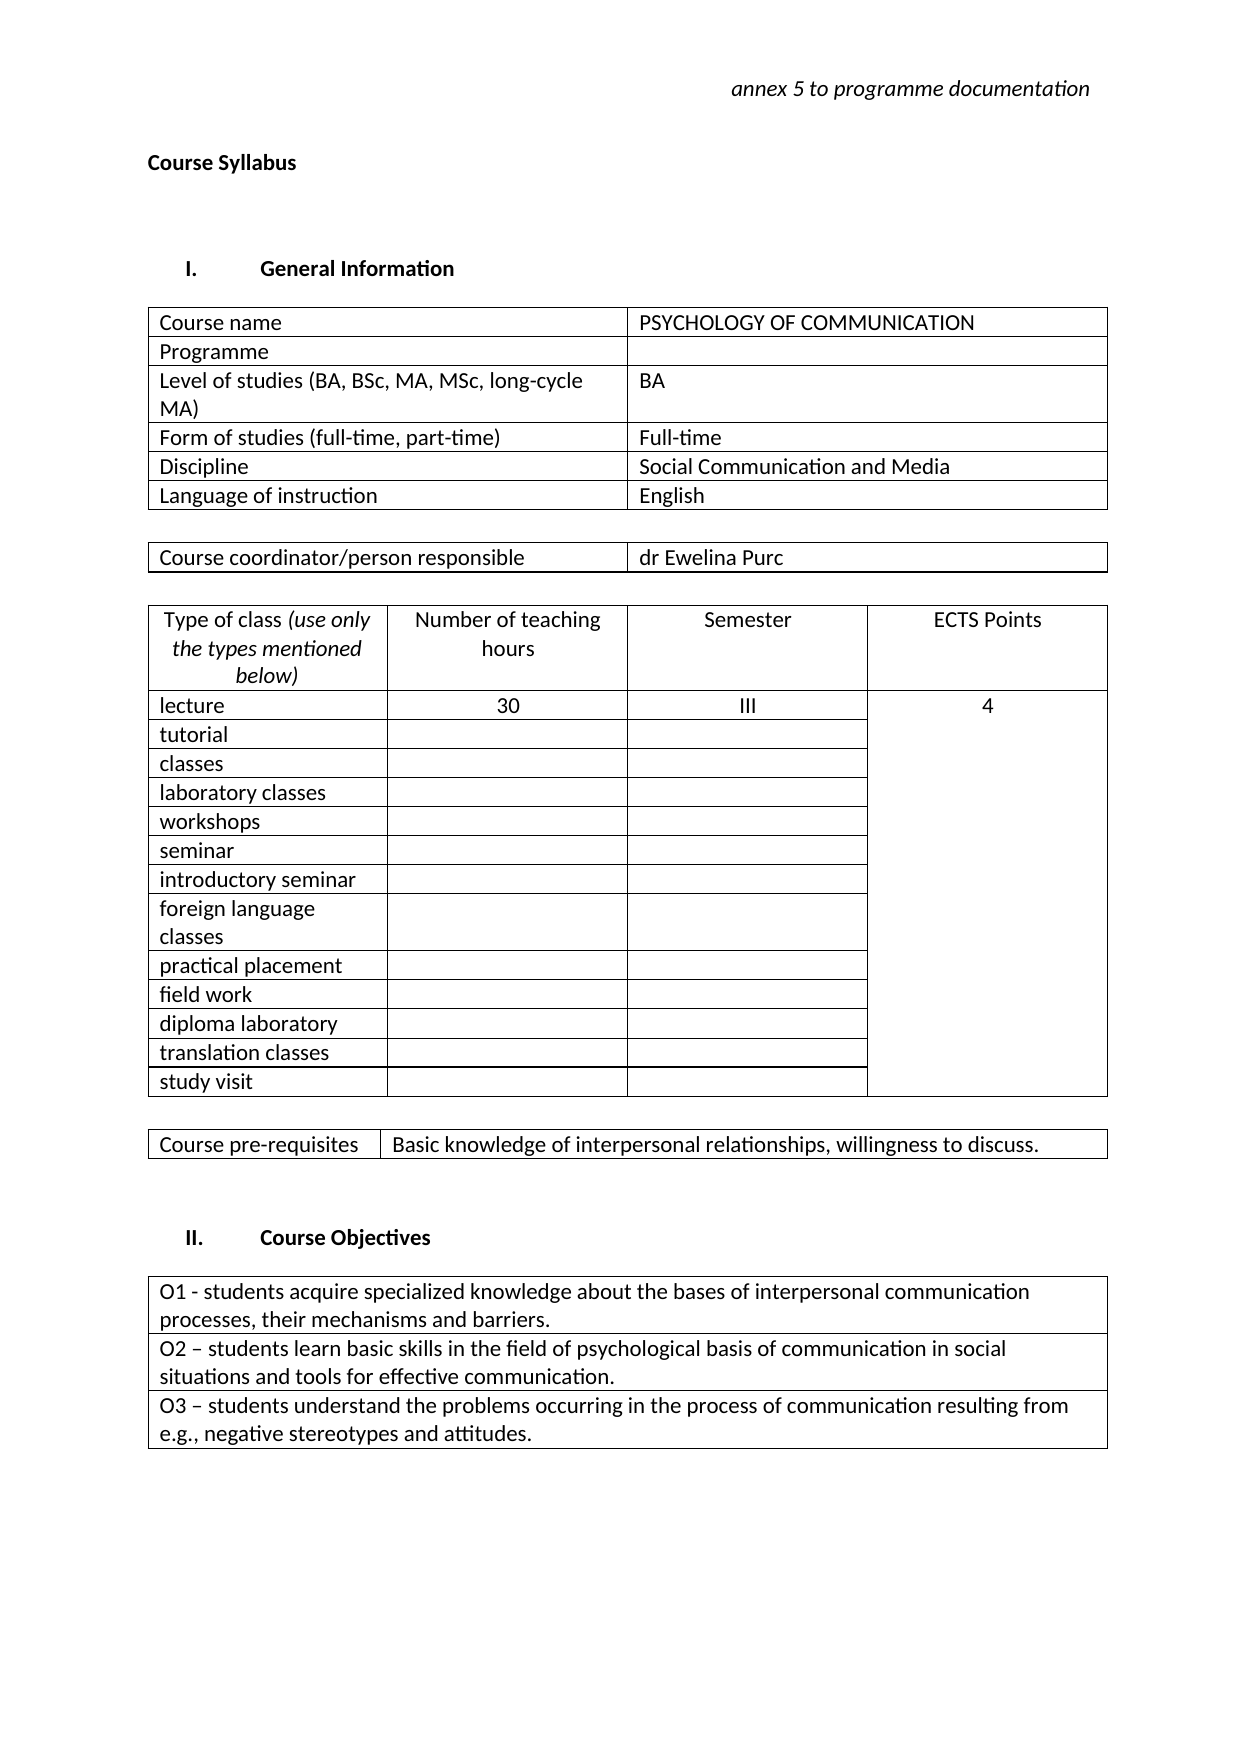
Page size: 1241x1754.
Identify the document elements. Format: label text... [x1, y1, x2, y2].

table_cell practical placement [149, 951, 387, 979]
text Course Syllabus [148, 148, 1093, 176]
table_cell lecture [149, 691, 387, 719]
table_cell [388, 778, 627, 806]
table_cell [388, 980, 627, 1008]
table_header Course pre-requisites [149, 1130, 380, 1158]
table_cell [628, 1068, 867, 1096]
table_header PSYCHOLOGY OF COMMUNICATION [628, 308, 1107, 336]
table_cell [628, 894, 867, 950]
table_header dr Ewelina Purc [628, 543, 1107, 571]
table_cell [628, 807, 867, 835]
table_cell seminar [149, 836, 387, 864]
table_cell [388, 1009, 627, 1037]
table_cell classes [149, 749, 387, 777]
table_cell Level of studies (BA, BSc, MA, MSc, long-cycle MA) [149, 366, 627, 422]
table_header Course coordinator/person responsible [149, 543, 627, 571]
table_cell [628, 778, 867, 806]
table_cell O2 – students learn basic skills in the field of psychological basis of communication in social situations and tools for effective communication. [149, 1334, 1107, 1390]
table_cell translation classes [149, 1039, 387, 1066]
table_cell Programme [149, 337, 627, 365]
table_cell [628, 749, 867, 777]
table_cell [628, 337, 1107, 365]
table_cell 30 [388, 691, 627, 719]
table_cell O3 – students understand the problems occurring in the process of communication resulting from e.g., negative stereotypes and attitudes. [149, 1391, 1107, 1447]
table_cell workshops [149, 807, 387, 835]
table_cell [388, 865, 627, 893]
table_cell tutorial [149, 720, 387, 748]
table_header Number of teaching hours [388, 606, 627, 690]
table_cell [388, 951, 627, 979]
list General Information [185, 254, 1093, 282]
table_cell BA [628, 366, 1107, 422]
table_cell Full-time [628, 423, 1107, 451]
table_cell [628, 951, 867, 979]
list Course Objectives [185, 1223, 1093, 1251]
table_cell [388, 894, 627, 950]
table_header O1 - students acquire specialized knowledge about the bases of interpersonal communication processes, their mechanisms and barriers. [149, 1277, 1107, 1333]
table_cell [388, 1039, 627, 1066]
table_cell [628, 1009, 867, 1037]
table_cell study visit [149, 1068, 387, 1096]
table_header Basic knowledge of interpersonal relationships, willingness to discuss. [381, 1130, 1107, 1158]
table_cell [628, 1039, 867, 1066]
table_cell [388, 836, 627, 864]
table_cell foreign language classes [149, 894, 387, 950]
table_cell [388, 1068, 627, 1096]
table_cell Social Communication and Media [628, 452, 1107, 480]
table_cell field work [149, 980, 387, 1008]
table_cell Language of instruction [149, 481, 627, 509]
table_header Course name [149, 308, 627, 336]
table_cell [628, 865, 867, 893]
table_cell laboratory classes [149, 778, 387, 806]
table_cell introductory seminar [149, 865, 387, 893]
table_cell [388, 807, 627, 835]
table_cell 4 [868, 691, 1107, 1096]
table_header Semester [628, 606, 867, 690]
table_cell III [628, 691, 867, 719]
table_header ECTS Points [868, 606, 1107, 690]
table_cell [388, 749, 627, 777]
table_cell Form of studies (full-time, part-time) [149, 423, 627, 451]
table_cell [628, 836, 867, 864]
table_cell English [628, 481, 1107, 509]
table_header Type of class (use only the types mentioned below) [149, 606, 387, 690]
table_cell [628, 720, 867, 748]
table_cell [388, 720, 627, 748]
table_cell [628, 980, 867, 1008]
table_cell Discipline [149, 452, 627, 480]
table_cell diploma laboratory [149, 1009, 387, 1037]
